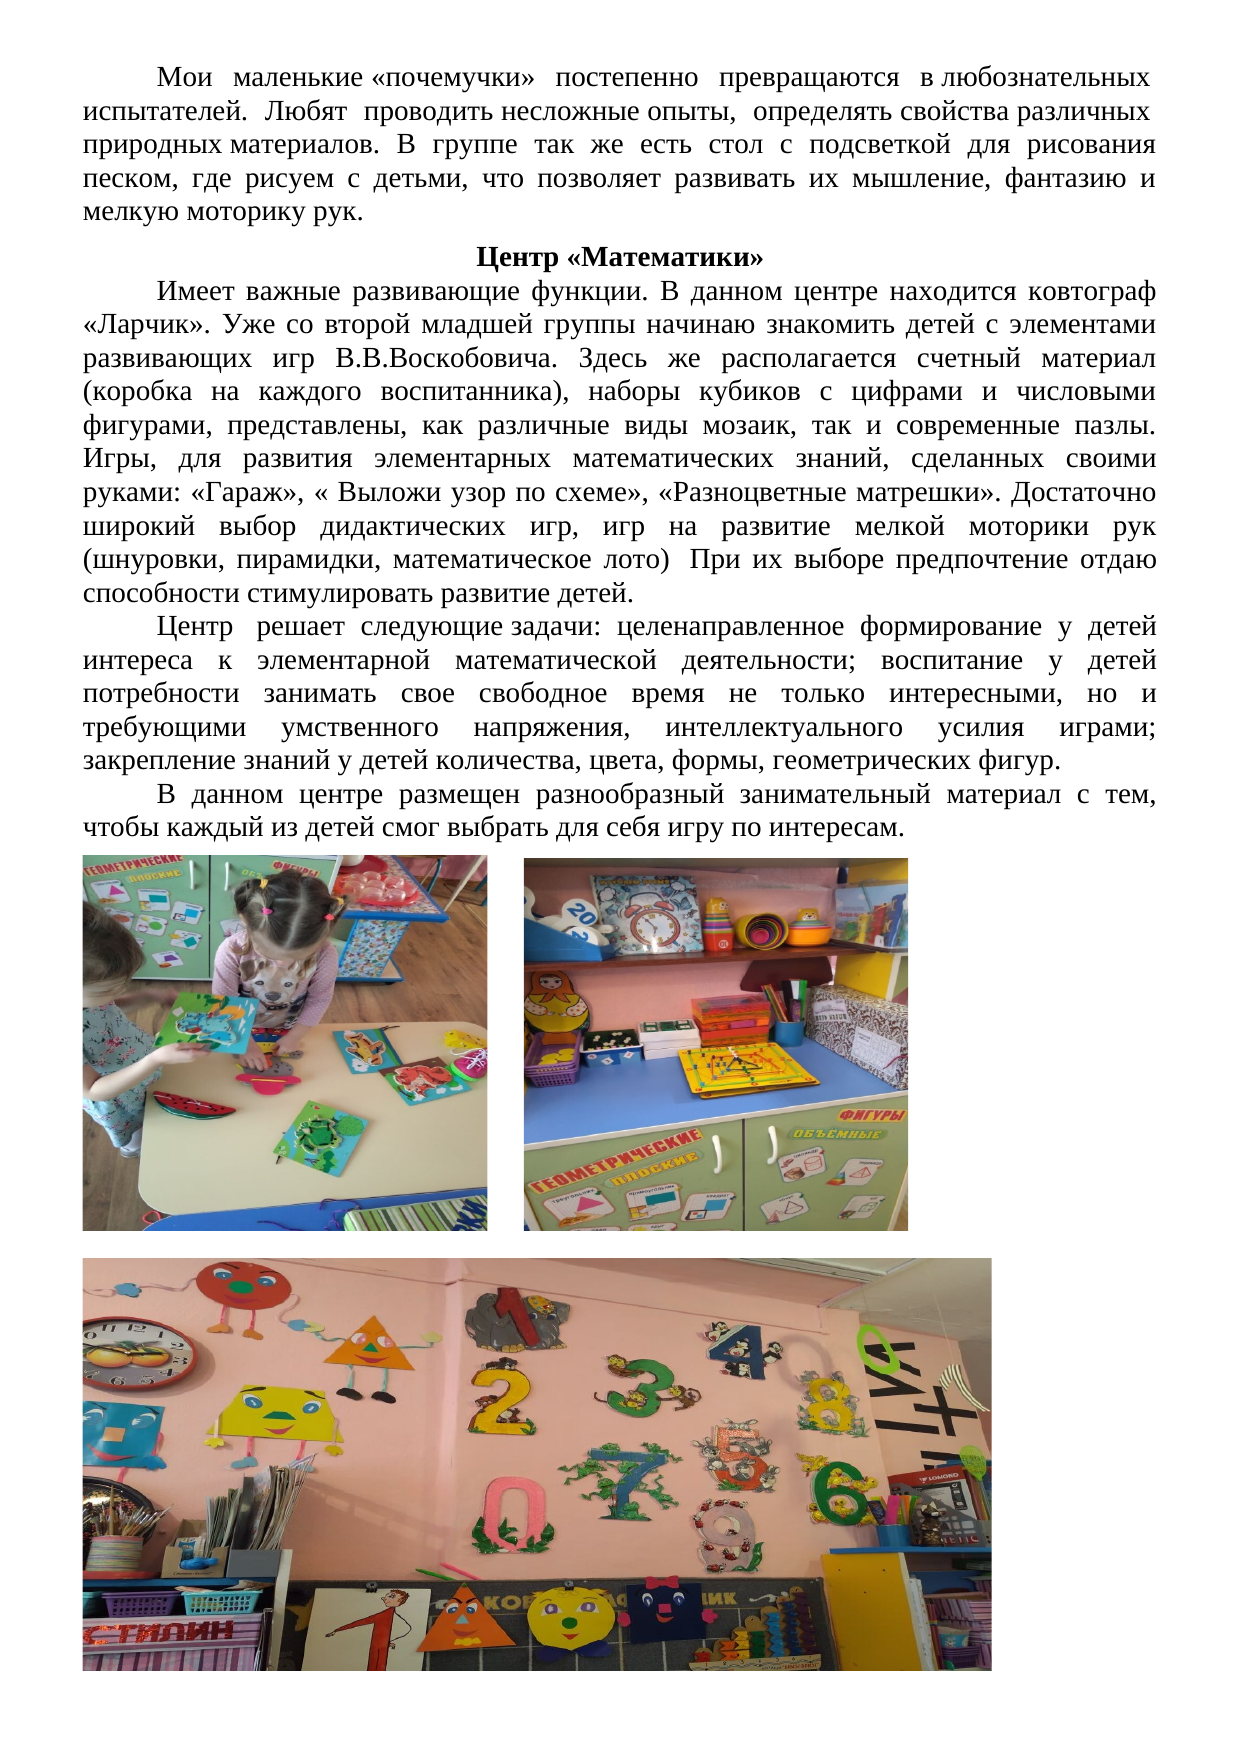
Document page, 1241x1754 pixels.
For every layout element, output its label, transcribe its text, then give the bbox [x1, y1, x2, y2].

picture [523, 858, 909, 1231]
text Центр «Математики» [83, 239, 1157, 273]
picture [82, 1258, 992, 1671]
text Имеет важные развивающие функции. В данном центре находится ковтограф «Ларчик». Уже со второй младшей группы начинаю знакомить детей с элементами развивающих игр В.В.Воскобовича. Здесь же располагается счетный материал (коробка на каждого воспитанника), наборы кубиков с цифрами и числовыми фигурами, представлены, как различные виды мозаик, так и современные пазлы. Игры, для развития элементарных математических знаний, сделанных своими руками: «Гараж», « Выложи узор по схеме», «Разноцветные матрешки». Достаточно широкий выбор дидактических игр, игр на развитие мелкой моторики рук (шнуровки, пирамидки, математическое лото) При их выборе предпочтение отдаю способности стимулировать развитие детей. [83, 273, 1157, 608]
text В данном центре размещен разнообразный занимательный материал с тем, чтобы каждый из детей смог выбрать для себя игру по интересам. [83, 776, 1157, 843]
text Центр решает следующие задачи: целенаправленное формирование у детей интереса к элементарной математической деятельности; воспитание у детей потребности занимать свое свободное время не только интересными, но и требующими умственного напряжения, интеллектуального усилия играми; закрепление знаний у детей количества, цвета, формы, геометрических фигур. [83, 608, 1157, 776]
picture [82, 855, 488, 1231]
text Мои маленькие «почемучки» постепенно превращаются в любознательных испытателей. Любят проводить несложные опыты, определять свойства различных природных материалов. В группе так же есть стол с подсветкой для рисования песком, где рисуем с детьми, что позволяет развивать их мышление, фантазию и мелкую моторику рук. [83, 59, 1157, 227]
